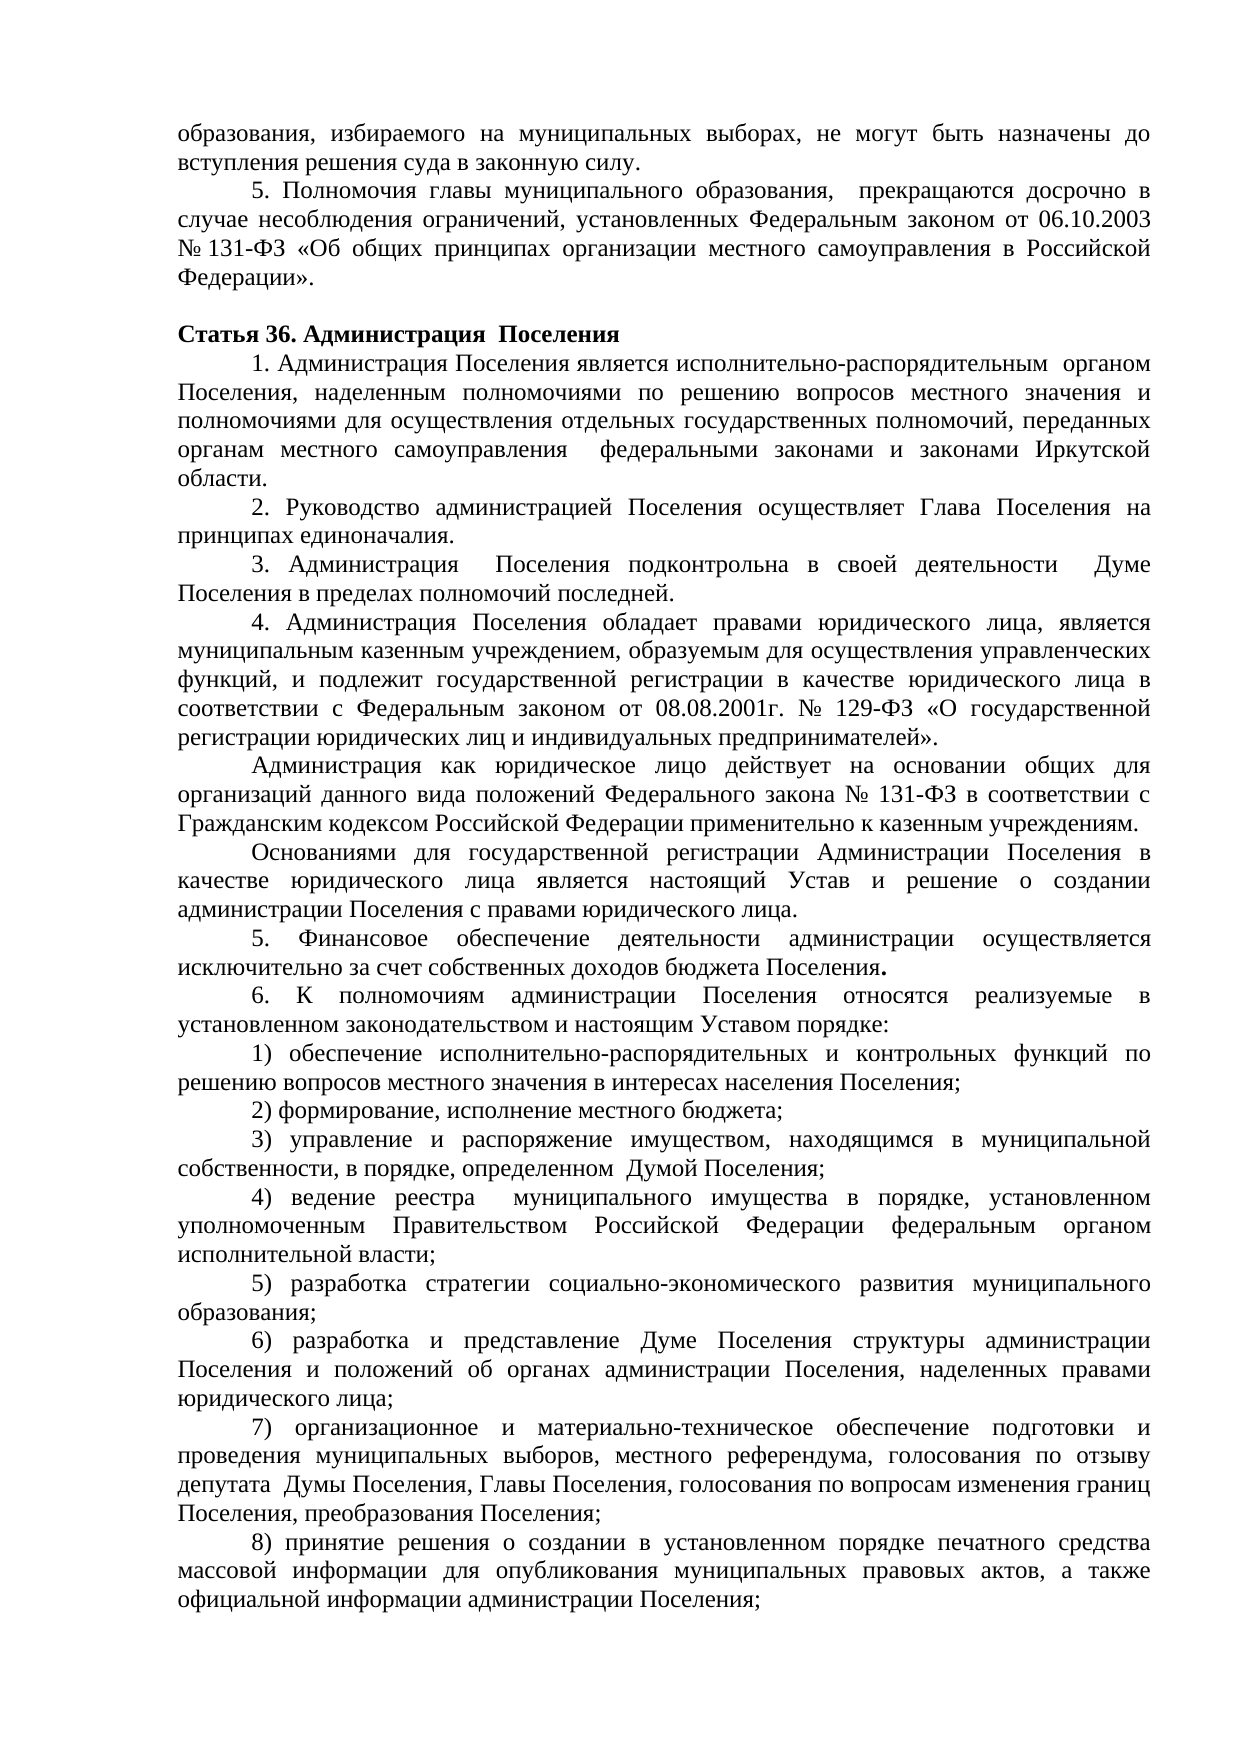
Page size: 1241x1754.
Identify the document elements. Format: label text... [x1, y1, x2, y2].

text 6) разработка и представление Думе Поселения структуры администрации Поселения и положений об органах администрации Поселения, наделенных правами юридического лица; [177, 1326, 1152, 1412]
text 3. Администрация Поселения подконтрольна в своей деятельности Думе Поселения в пределах полномочий последней. [177, 549, 1152, 607]
text 5. Полномочия главы муниципального образования, прекращаются досрочно в случае несоблюдения ограничений, установленных Федеральным законом от 06.10.2003 № 131-ФЗ «Об общих принципах организации местного самоуправления в Российской Федерации». [177, 176, 1152, 291]
text 8) принятие решения о создании в установленном порядке печатного средства массовой информации для опубликования муниципальных правовых актов, а также официальной информации администрации Поселения; [177, 1527, 1152, 1613]
text 7) организационное и материально-техническое обеспечение подготовки и проведения муниципальных выборов, местного референдума, голосования по отзыву депутата Думы Поселения, Главы Поселения, голосования по вопросам изменения границ Поселения, преобразования Поселения; [177, 1412, 1152, 1527]
text 6. К полномочиям администрации Поселения относятся реализуемые в установленном законодательством и настоящим Уставом порядке: [177, 981, 1152, 1038]
text 2) формирование, исполнение местного бюджета; [177, 1096, 1152, 1124]
text 1. Администрация Поселения является исполнительно-распорядительным органом Поселения, наделенным полномочиями по решению вопросов местного значения и полномочиями для осуществления отдельных государственных полномочий, переданных органам местного самоуправления федеральными законами и законами Иркутской области. [177, 348, 1152, 492]
text 4) ведение реестра муниципального имущества в порядке, установленном уполномоченным Правительством Российской Федерации федеральным органом исполнительной власти; [177, 1182, 1152, 1268]
text Основаниями для государственной регистрации Администрации Поселения в качестве юридического лица является настоящий Устав и решение о создании администрации Поселения с правами юридического лица. [177, 837, 1152, 923]
text 3) управление и распоряжение имуществом, находящимся в муниципальной собственности, в порядке, определенном Думой Поселения; [177, 1124, 1152, 1182]
text 5) разработка стратегии социально-экономического развития муниципального образования; [177, 1268, 1152, 1326]
text Статья 36. Администрация Поселения [177, 319, 1152, 348]
text 5. Финансовое обеспечение деятельности администрации осуществляется исключительно за счет собственных доходов бюджета Поселения. [177, 923, 1152, 981]
text Администрация как юридическое лицо действует на основании общих для организаций данного вида положений Федерального закона № 131-ФЗ в соответствии с Гражданским кодексом Российской Федерации применительно к казенным учреждениям. [177, 751, 1152, 837]
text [177, 118, 1152, 176]
text 1) обеспечение исполнительно-распорядительных и контрольных функций по решению вопросов местного значения в интересах населения Поселения; [177, 1038, 1152, 1096]
text 4. Администрация Поселения обладает правами юридического лица, является муниципальным казенным учреждением, образуемым для осуществления управленческих функций, и подлежит государственной регистрации в качестве юридического лица в соответствии с Федеральным законом от 08.08.2001г. № 129-ФЗ «О государственной регистрации юридических лиц и индивидуальных предпринимателей». [177, 607, 1152, 751]
text 2. Руководство администрацией Поселения осуществляет Глава Поселения на принципах единоначалия. [177, 492, 1152, 549]
